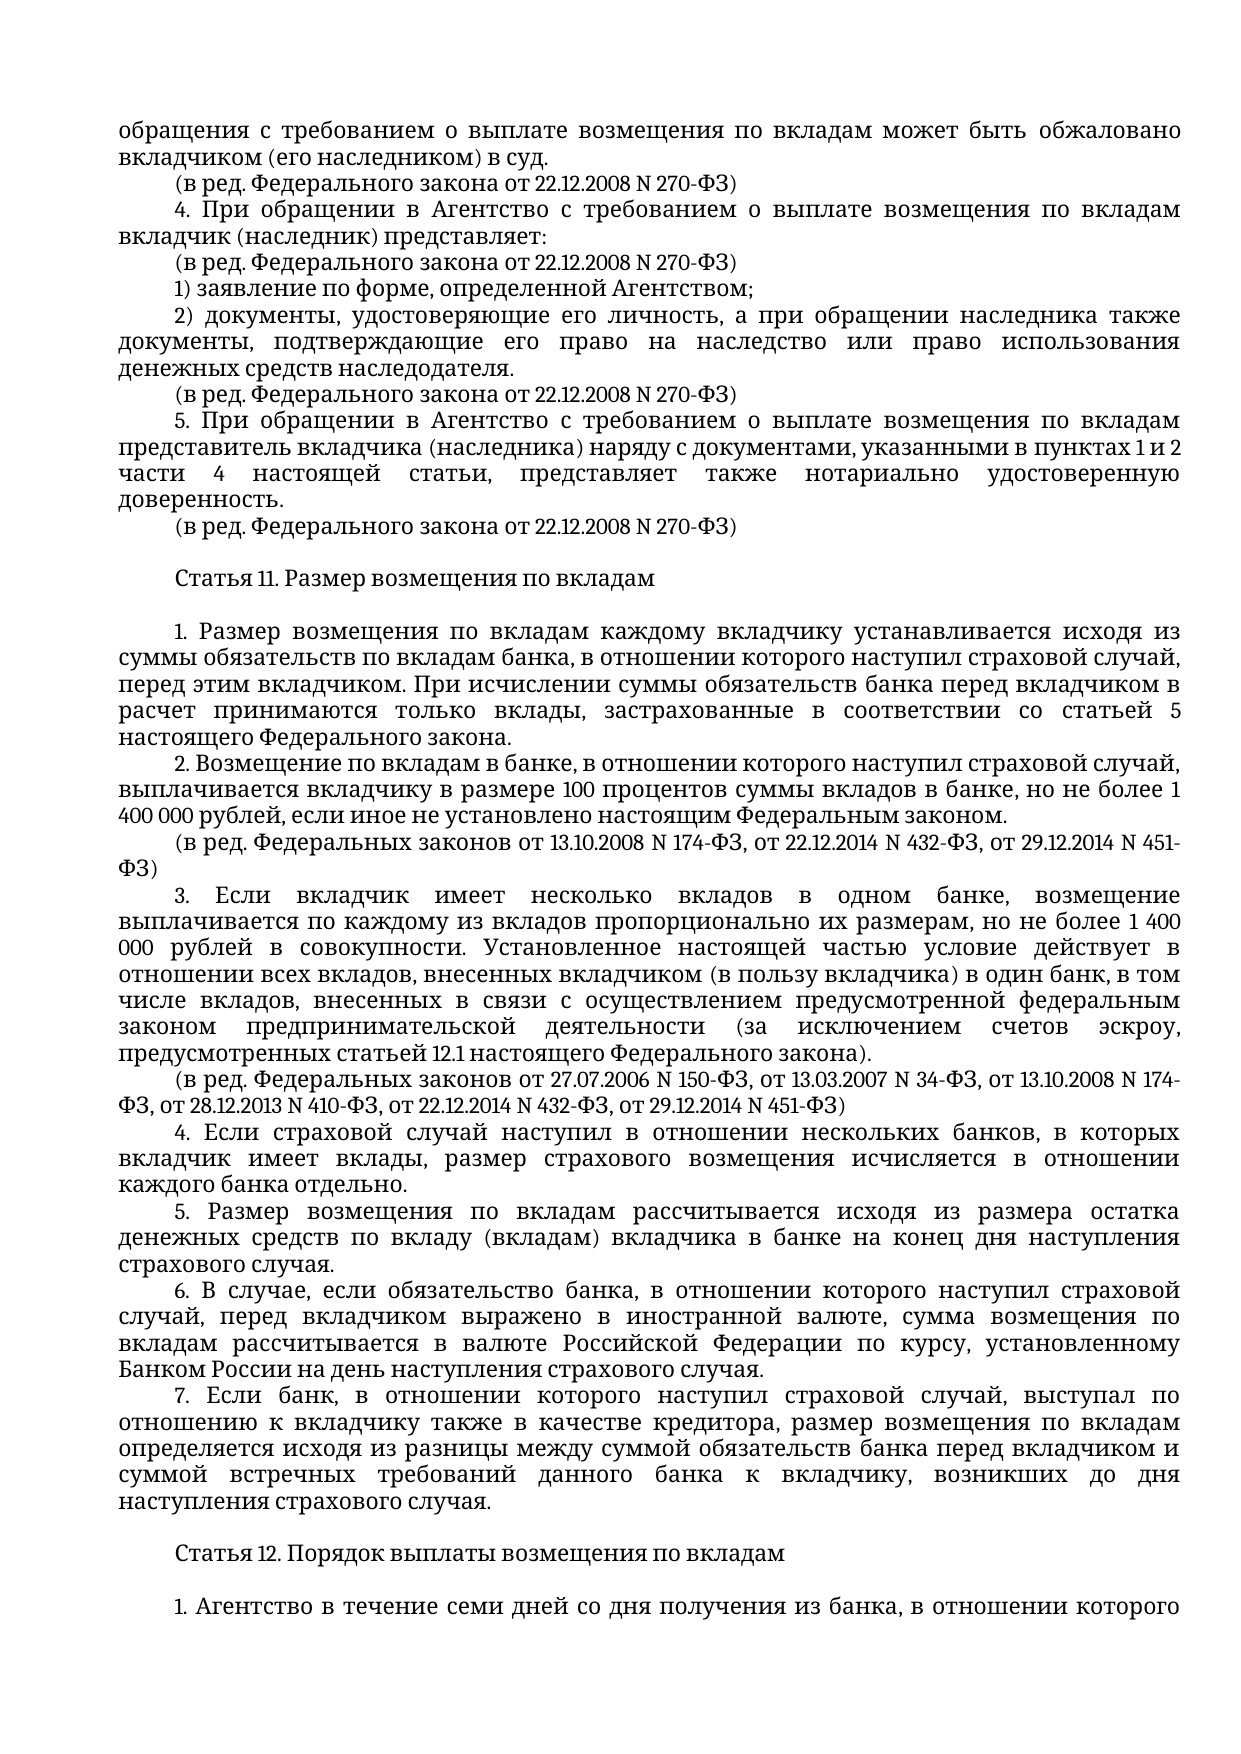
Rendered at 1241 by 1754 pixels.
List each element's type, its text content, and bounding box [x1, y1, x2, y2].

text 4. При обращении в Агентство с требованием о выплате возмещения по вкладам вкладчик (наследник) представляет: [118, 197, 1181, 250]
text (в ред. Федерального закона от 22.12.2008 N 270-ФЗ) [118, 382, 1181, 408]
text (в ред. Федеральных законов от 27.07.2006 N 150-ФЗ, от 13.03.2007 N 34-ФЗ, от 13.10.2008 N 174-ФЗ, от 28.12.2013 N 410-ФЗ, от 22.12.2014 N 432-ФЗ, от 29.12.2014 N 451-ФЗ) [118, 1067, 1181, 1119]
text Статья 11. Размер возмещения по вкладам [118, 566, 1181, 592]
text (в ред. Федерального закона от 22.12.2008 N 270-ФЗ) [118, 250, 1181, 276]
text 5. При обращении в Агентство с требованием о выплате возмещения по вкладам представитель вкладчика (наследника) наряду с документами, указанными в пунктах 1 и 2 части 4 настоящей статьи, представляет также нотариально удостоверенную доверенность. [118, 408, 1181, 513]
text (в ред. Федерального закона от 22.12.2008 N 270-ФЗ) [118, 513, 1181, 540]
text (в ред. Федеральных законов от 13.10.2008 N 174-ФЗ, от 22.12.2014 N 432-ФЗ, от 29.12.2014 N 451-ФЗ) [118, 830, 1181, 882]
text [118, 1594, 1181, 1620]
text (в ред. Федерального закона от 22.12.2008 N 270-ФЗ) [118, 171, 1181, 197]
text 1. Размер возмещения по вкладам каждому вкладчику устанавливается исходя из суммы обязательств по вкладам банка, в отношении которого наступил страховой случай, перед этим вкладчиком. При исчислении суммы обязательств банка перед вкладчиком в расчет принимаются только вклады, застрахованные в соответствии со статьей 5 настоящего Федерального закона. [118, 619, 1181, 751]
text 4. Если страховой случай наступил в отношении нескольких банков, в которых вкладчик имеет вклады, размер страхового возмещения исчисляется в отношении каждого банка отдельно. [118, 1119, 1181, 1199]
text 1) заявление по форме, определенной Агентством; [118, 276, 1181, 303]
text 2. Возмещение по вкладам в банке, в отношении которого наступил страховой случай, выплачивается вкладчику в размере 100 процентов суммы вкладов в банке, но не более 1 400 000 рублей, если иное не установлено настоящим Федеральным законом. [118, 751, 1181, 830]
text 2) документы, удостоверяющие его личность, а при обращении наследника также документы, подтверждающие его право на наследство или право использования денежных средств наследодателя. [118, 303, 1181, 382]
text 5. Размер возмещения по вкладам рассчитывается исходя из размера остатка денежных средств по вкладу (вкладам) вкладчика в банке на конец дня наступления страхового случая. [118, 1199, 1181, 1278]
text Статья 12. Порядок выплаты возмещения по вкладам [118, 1541, 1181, 1568]
text 6. В случае, если обязательство банка, в отношении которого наступил страховой случай, перед вкладчиком выражено в иностранной валюте, сумма возмещения по вкладам рассчитывается в валюте Российской Федерации по курсу, установленному Банком России на день наступления страхового случая. [118, 1278, 1181, 1383]
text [118, 118, 1181, 171]
text 7. Если банк, в отношении которого наступил страховой случай, выступал по отношению к вкладчику также в качестве кредитора, размер возмещения по вкладам определяется исходя из разницы между суммой обязательств банка перед вкладчиком и суммой встречных требований данного банка к вкладчику, возникших до дня наступления страхового случая. [118, 1383, 1181, 1515]
text 3. Если вкладчик имеет несколько вкладов в одном банке, возмещение выплачивается по каждому из вкладов пропорционально их размерам, но не более 1 400 000 рублей в совокупности. Установленное настоящей частью условие действует в отношении всех вкладов, внесенных вкладчиком (в пользу вкладчика) в один банк, в том числе вкладов, внесенных в связи с осуществлением предусмотренной федеральным законом предпринимательской деятельности (за исключением счетов эскроу, предусмотренных статьей 12.1 настоящего Федерального закона). [118, 882, 1181, 1067]
